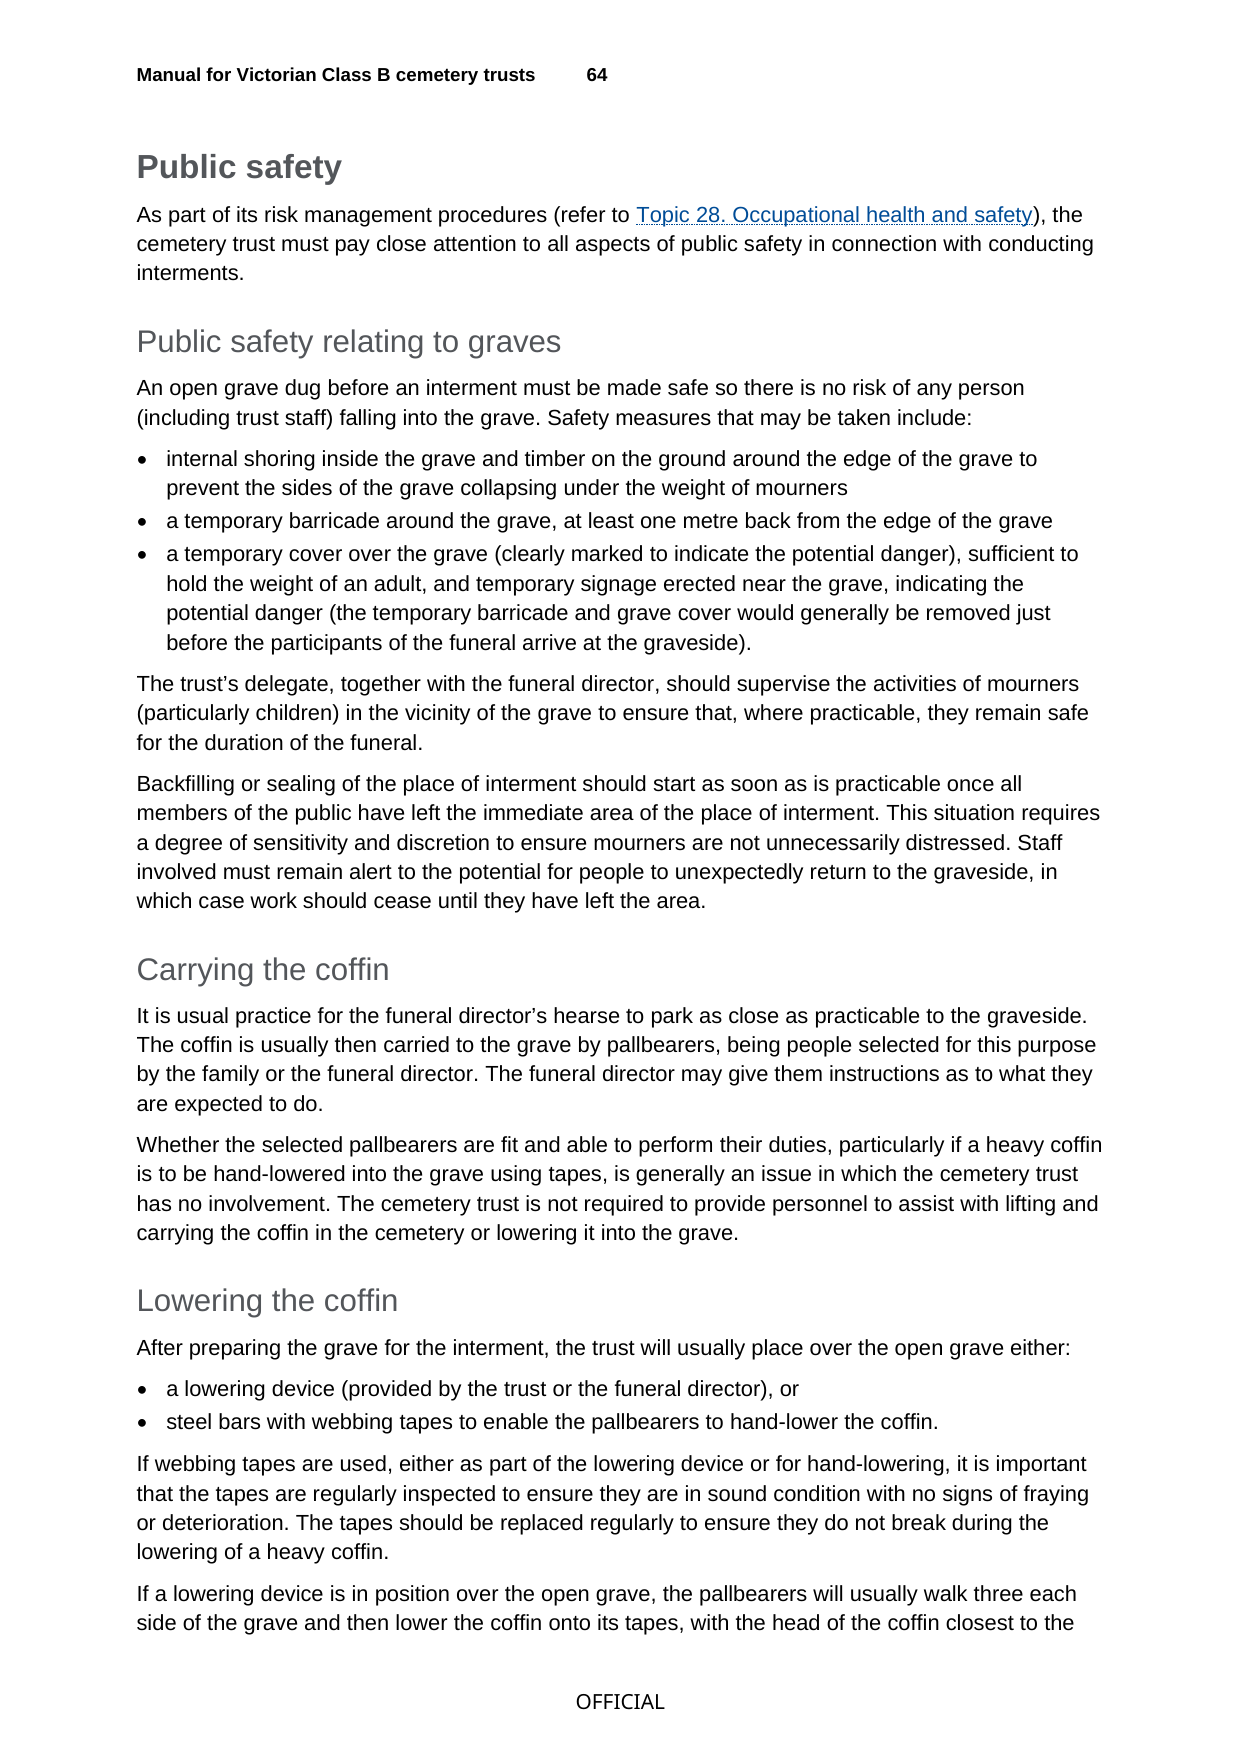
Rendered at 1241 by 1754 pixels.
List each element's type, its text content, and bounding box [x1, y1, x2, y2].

text internal shoring inside the grave and timber on the ground around the edge of the grave to prevent the sides of the grave collapsing under the weight of mourners [136, 442, 1104, 501]
text a temporary cover over the grave (clearly marked to indicate the potential danger), sufficient to hold the weight of an adult, and temporary signage erected near the grave, indicating the potential danger (the temporary barricade and grave cover would generally be removed just before the participants of the funeral arrive at the graveside). [136, 538, 1104, 655]
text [136, 1577, 1104, 1635]
text Whether the selected pallbearers are fit and able to perform their duties, particularly if a heavy coffin is to be hand-lowered into the grave using tapes, is generally an issue in which the cemetery trust has no involvement. The cemetery trust is not required to provide personnel to assist with lifting and carrying the coffin in the cemetery or lowering it into the grave. [136, 1128, 1104, 1245]
text An open grave dug before an interment must be made safe so there is no risk of any person (including trust staff) falling into the grave. Safety measures that may be taken include: [136, 371, 1104, 430]
text As part of its risk management procedures (refer to Topic 28. Occupational health and safety), the cemetery trust must pay close attention to all aspects of public safety in connection with conducting interments. [136, 198, 1104, 285]
subtitle Public safety [136, 147, 1104, 185]
text It is usual practice for the funeral director’s hearse to park as close as practicable to the graveside. The coffin is usually then carried to the grave by pallbearers, being people selected for this purpose by the family or the funeral director. The funeral director may give them instructions as to what they are expected to do. [136, 999, 1104, 1116]
text If webbing tapes are used, either as part of the lowering device or for hand-lowering, it is important that the tapes are regularly inspected to ensure they are in sound condition with no signs of fraying or deterioration. The tapes should be replaced regularly to ensure they do not break during the lowering of a heavy coffin. [136, 1447, 1104, 1564]
text a temporary barricade around the grave, at least one metre back from the edge of the grave [136, 505, 1104, 534]
subtitle Lowering the coffin [136, 1282, 1104, 1318]
subtitle Public safety relating to graves [136, 323, 1104, 359]
text steel bars with webbing tapes to enable the pallbearers to hand-lower the coffin. [136, 1406, 1104, 1435]
text Backfilling or sealing of the place of interment should start as soon as is practicable once all members of the public have left the immediate area of the place of interment. This situation requires a degree of sensitivity and discretion to ensure mourners are not unnecessarily distressed. Staff involved must remain alert to the potential for people to unexpectedly return to the graveside, in which case work should cease until they have left the area. [136, 767, 1104, 913]
text a lowering device (provided by the trust or the funeral director), or [136, 1372, 1104, 1402]
text After preparing the grave for the interment, the trust will usually place over the open grave either: [136, 1331, 1104, 1360]
subtitle Carrying the coffin [136, 951, 1104, 986]
text The trust’s delegate, together with the funeral director, should supervise the activities of mourners (particularly children) in the vicinity of the grave to ensure that, where practicable, they remain safe for the duration of the funeral. [136, 667, 1104, 755]
